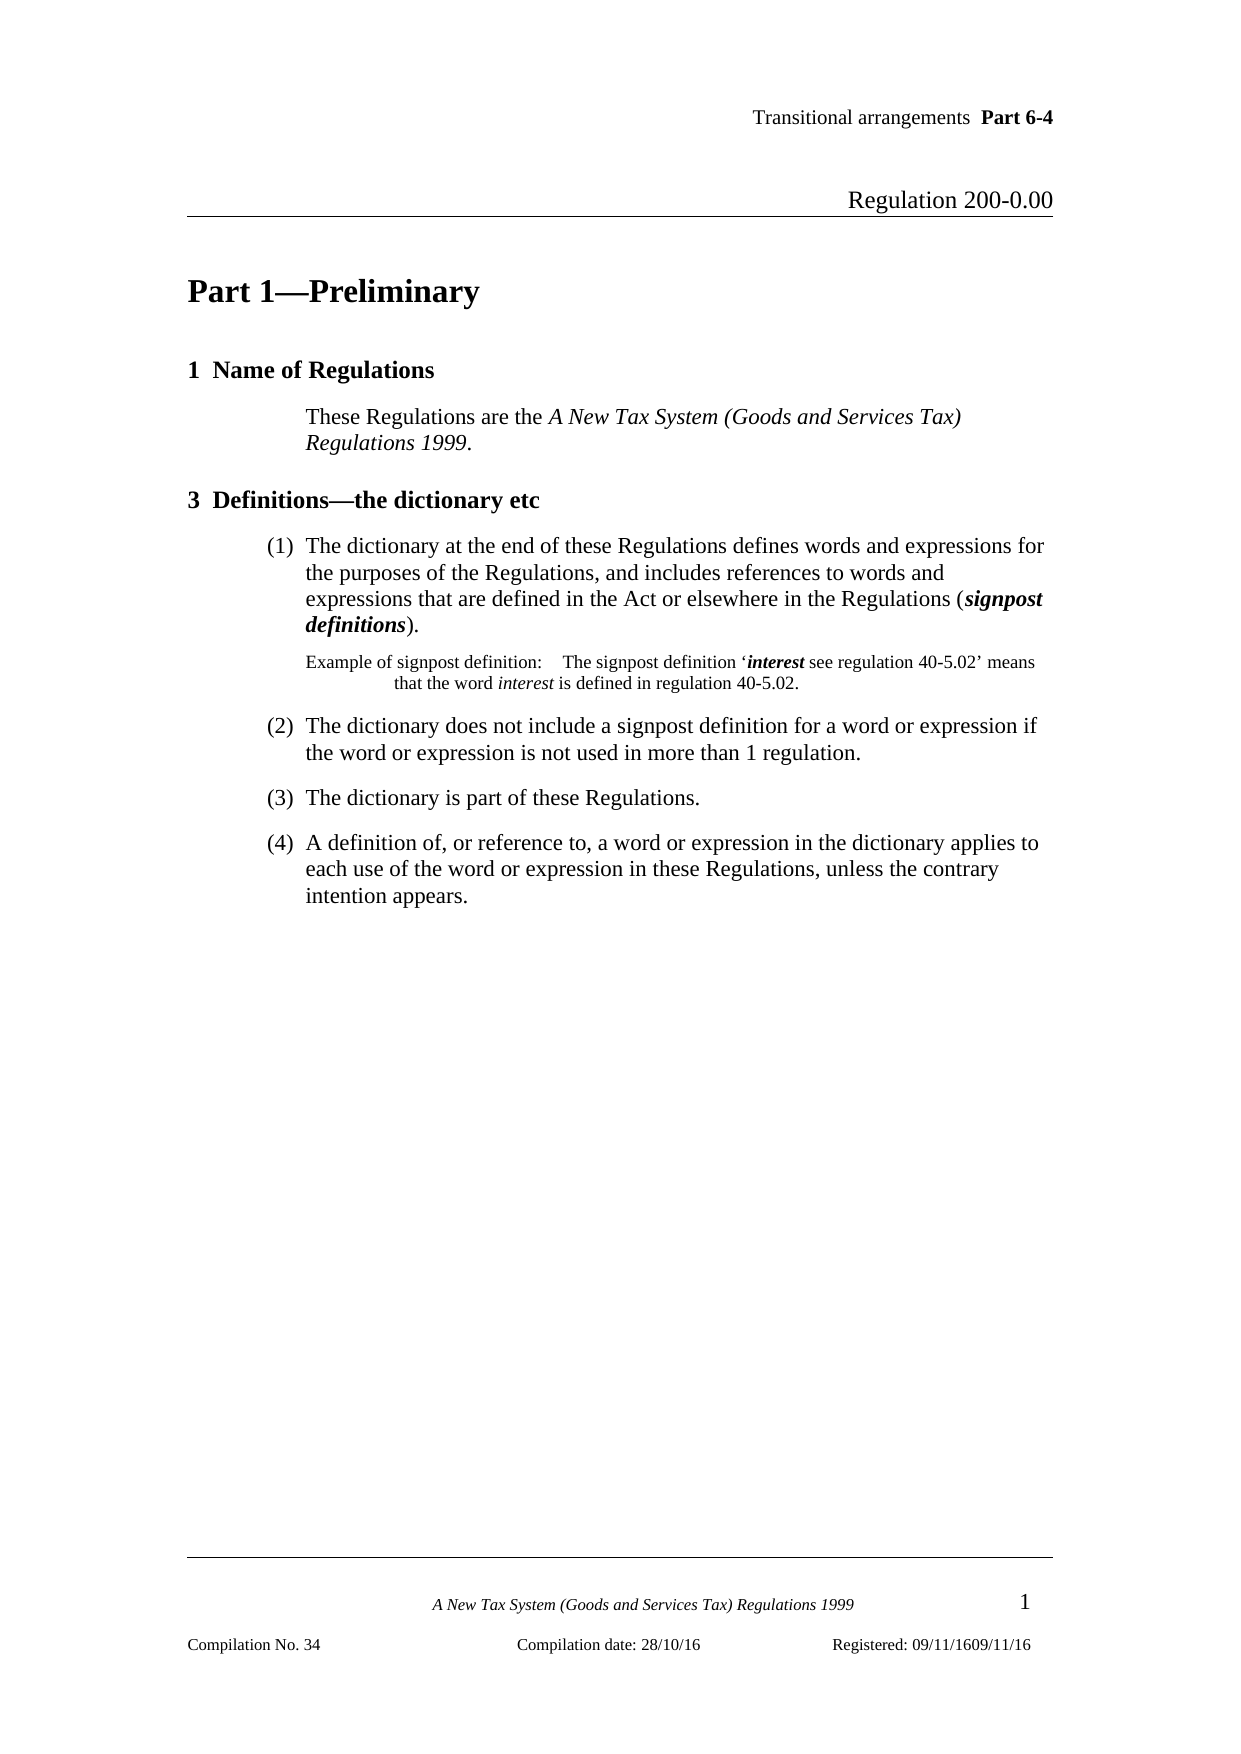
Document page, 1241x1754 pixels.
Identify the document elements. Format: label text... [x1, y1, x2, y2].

text (4) A definition of, or reference to, a word or expression in the dictionary applies to each use of the word or expression in these Regulations, unless the contrary intention appears. [187, 829, 1053, 908]
text (3) The dictionary is part of these Regulations. [187, 784, 1053, 810]
text (2) The dictionary does not include a signpost definition for a word or expression if the word or expression is not used in more than 1 regulation. [187, 712, 1053, 765]
text Example of signpost definition: The signpost definition ‘interest see regulation 40-5.02’ means that the word interest is defined in regulation 40-5.02. [305, 651, 1053, 694]
text (1) The dictionary at the end of these Regulations defines words and expressions for the purposes of the Regulations, and includes references to words and expressions that are defined in the Act or elsewhere in the Regulations (signpost definitions). [187, 532, 1053, 638]
text 1 Name of Regulations [187, 356, 1053, 384]
text 3 Definitions—the dictionary etc [187, 485, 1053, 514]
text These Regulations are the A New Tax System (Goods and Services Tax) Regulations 1999. [187, 403, 1053, 456]
text Part 1—Preliminary [187, 271, 1053, 310]
